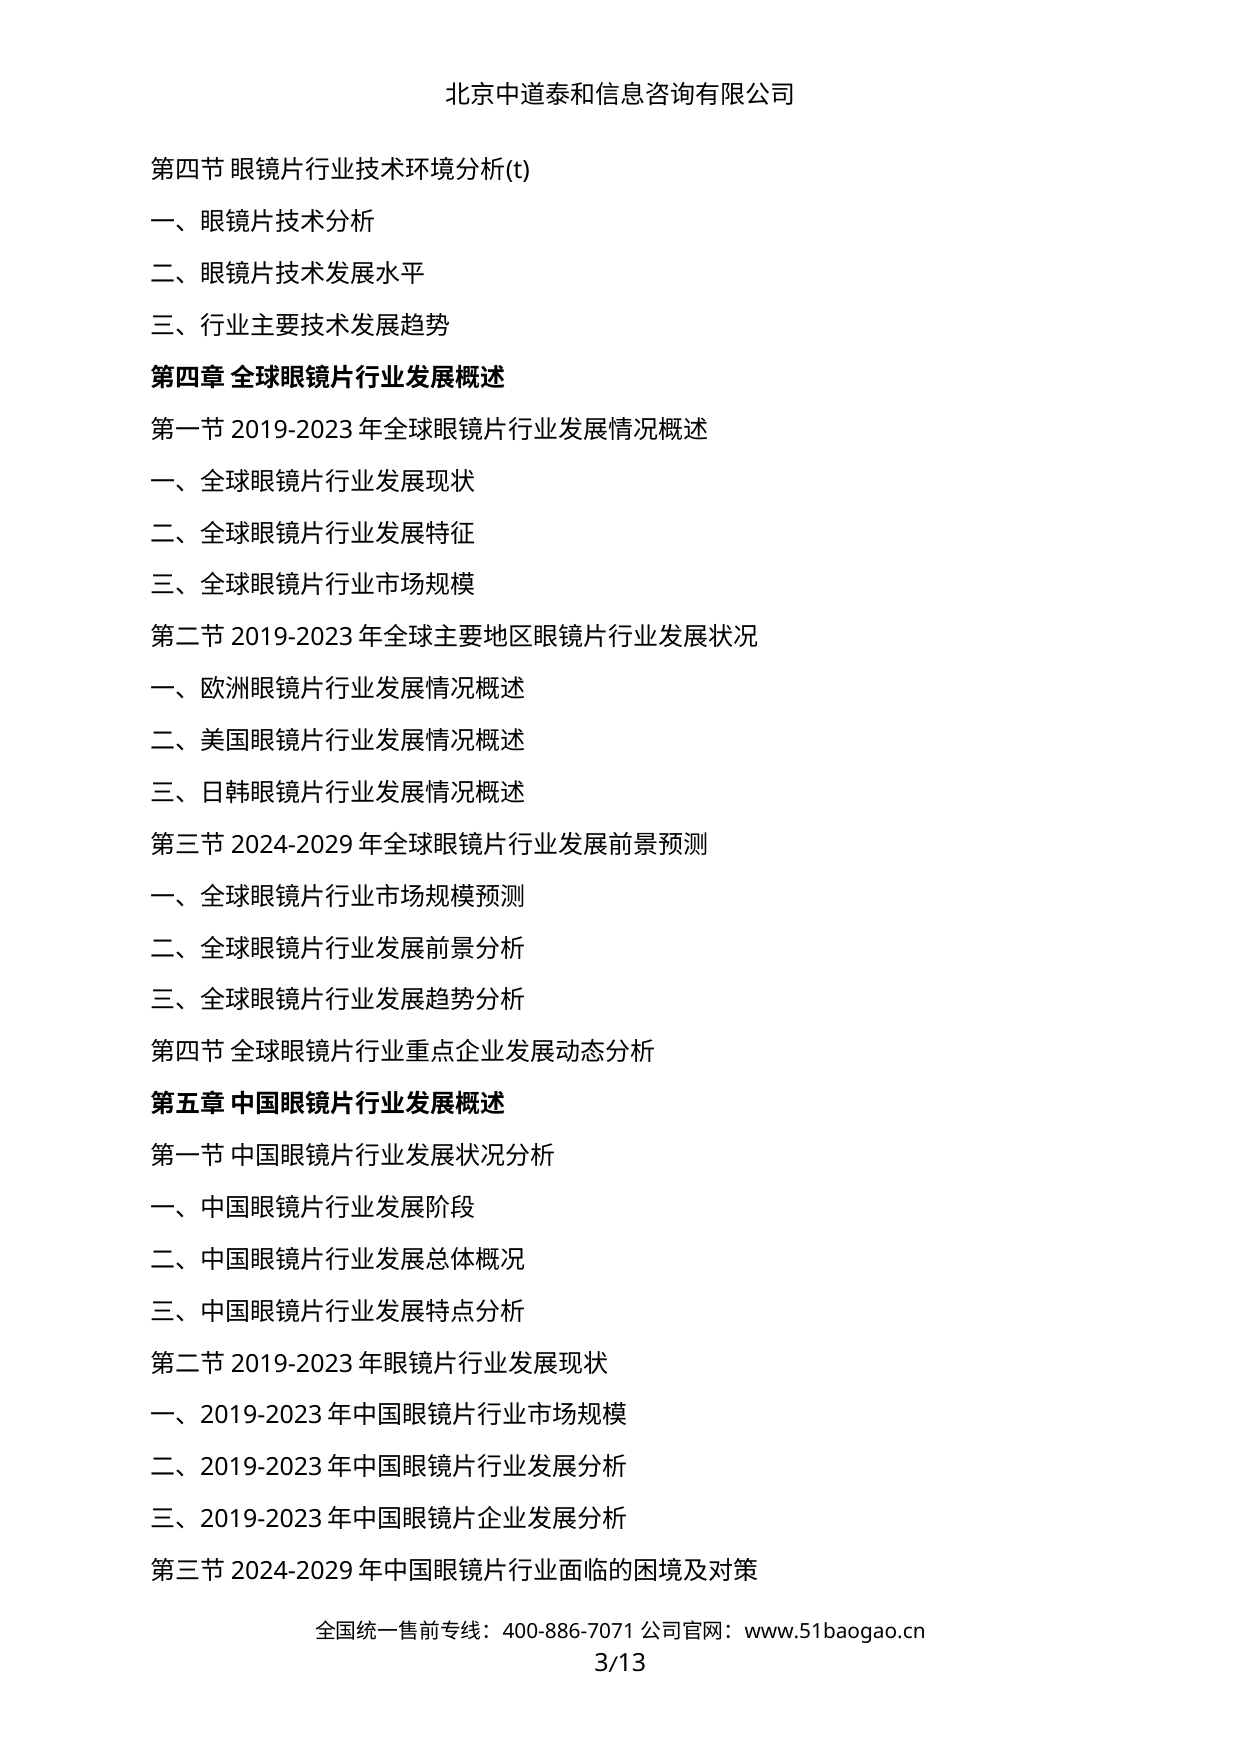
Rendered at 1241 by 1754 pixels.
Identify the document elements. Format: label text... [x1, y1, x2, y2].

text 二、眼镜片技术发展水平 [150, 254, 1090, 290]
text 第二节 2019-2023年全球主要地区眼镜片行业发展状况 [150, 617, 1090, 653]
text 第三节 2024-2029年全球眼镜片行业发展前景预测 [150, 824, 1090, 861]
text 三、全球眼镜片行业市场规模 [150, 565, 1090, 601]
text 第三节 2024-2029年中国眼镜片行业面临的困境及对策 [150, 1551, 1090, 1587]
text 三、日韩眼镜片行业发展情况概述 [150, 772, 1090, 809]
text 第四章 全球眼镜片行业发展概述 [150, 357, 1090, 394]
text 一、2019-2023年中国眼镜片行业市场规模 [150, 1395, 1090, 1431]
text 一、欧洲眼镜片行业发展情况概述 [150, 669, 1090, 705]
text 一、全球眼镜片行业发展现状 [150, 461, 1090, 497]
text 第一节 中国眼镜片行业发展状况分析 [150, 1136, 1090, 1172]
text 一、眼镜片技术分析 [150, 202, 1090, 238]
text 三、2019-2023年中国眼镜片企业发展分析 [150, 1499, 1090, 1535]
text 第二节 2019-2023年眼镜片行业发展现状 [150, 1343, 1090, 1379]
text 第一节 2019-2023年全球眼镜片行业发展情况概述 [150, 409, 1090, 446]
text 二、中国眼镜片行业发展总体概况 [150, 1239, 1090, 1276]
text 二、美国眼镜片行业发展情况概述 [150, 721, 1090, 757]
text 三、中国眼镜片行业发展特点分析 [150, 1291, 1090, 1327]
text 二、全球眼镜片行业发展前景分析 [150, 928, 1090, 964]
text 一、中国眼镜片行业发展阶段 [150, 1187, 1090, 1224]
text 第四节 眼镜片行业技术环境分析(t) [150, 150, 1090, 186]
text 二、2019-2023年中国眼镜片行业发展分析 [150, 1447, 1090, 1483]
text 第五章 中国眼镜片行业发展概述 [150, 1084, 1090, 1120]
text 一、全球眼镜片行业市场规模预测 [150, 876, 1090, 912]
text 三、全球眼镜片行业发展趋势分析 [150, 980, 1090, 1016]
text 三、行业主要技术发展趋势 [150, 306, 1090, 342]
text 第四节 全球眼镜片行业重点企业发展动态分析 [150, 1032, 1090, 1068]
text 二、全球眼镜片行业发展特征 [150, 513, 1090, 549]
